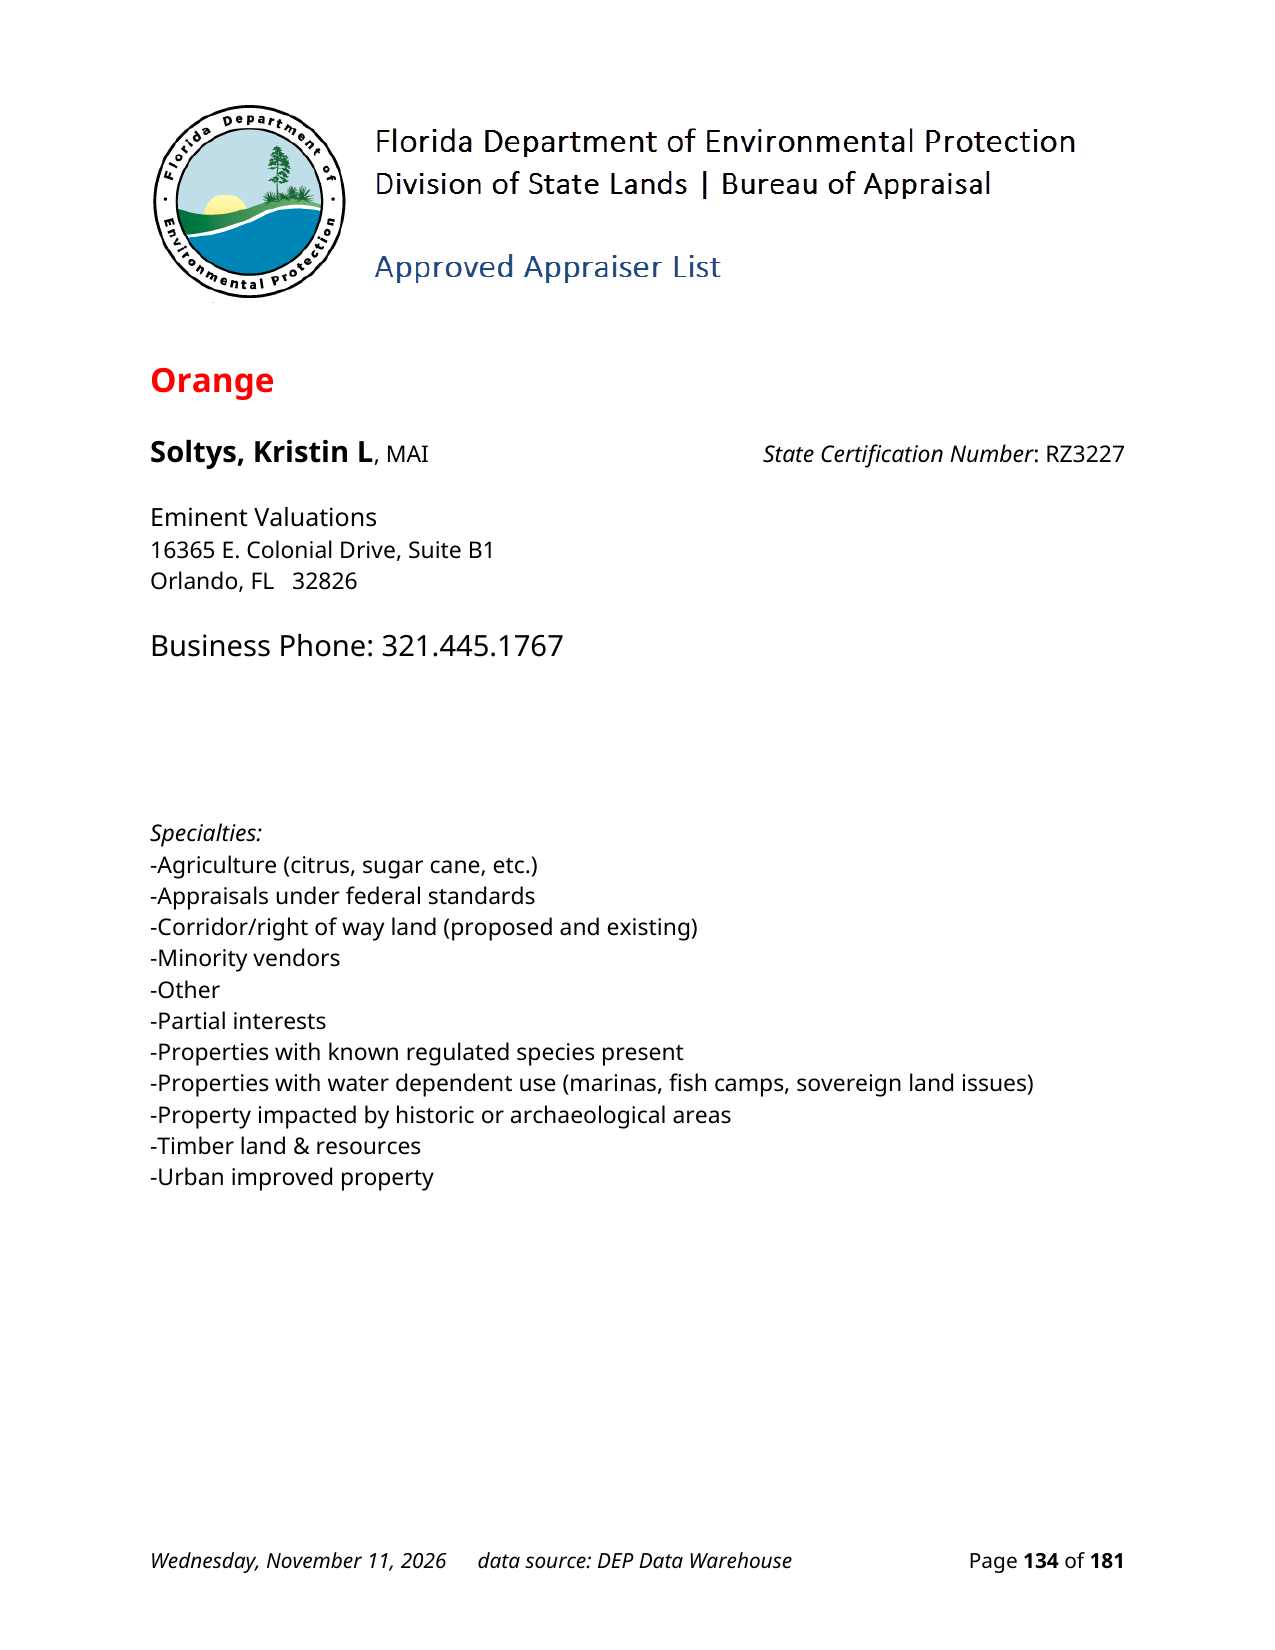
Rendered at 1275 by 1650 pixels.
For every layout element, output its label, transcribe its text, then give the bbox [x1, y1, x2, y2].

text -Partial interests [150, 1005, 1125, 1036]
subtitle Orange [150, 356, 1125, 402]
text -Urban improved property [150, 1161, 1125, 1192]
text -Properties with known regulated species present [150, 1036, 1125, 1067]
text -Minority vendors [150, 942, 1125, 974]
text -Appraisals under federal standards [150, 880, 1125, 911]
text Business Phone: 321.445.1767 [150, 626, 1125, 665]
text Specialties: [150, 817, 1125, 849]
text -Properties with water dependent use (marinas, fish camps, sovereign land issues) [150, 1067, 1125, 1099]
text -Agriculture (citrus, sugar cane, etc.) [150, 849, 1125, 880]
text Orlando, FL 32826 [150, 565, 1125, 596]
text 16365 E. Colonial Drive, Suite B1 [150, 534, 1125, 565]
picture [150, 102, 1125, 303]
text -Other [150, 974, 1125, 1005]
text Eminent Valuations [150, 500, 1125, 534]
text -Corridor/right of way land (proposed and existing) [150, 911, 1125, 942]
text Soltys, Kristin L, MAI State Certification Number: RZ3227 [150, 431, 1125, 471]
text -Timber land & resources [150, 1130, 1125, 1161]
text -Property impacted by historic or archaeological areas [150, 1099, 1125, 1130]
